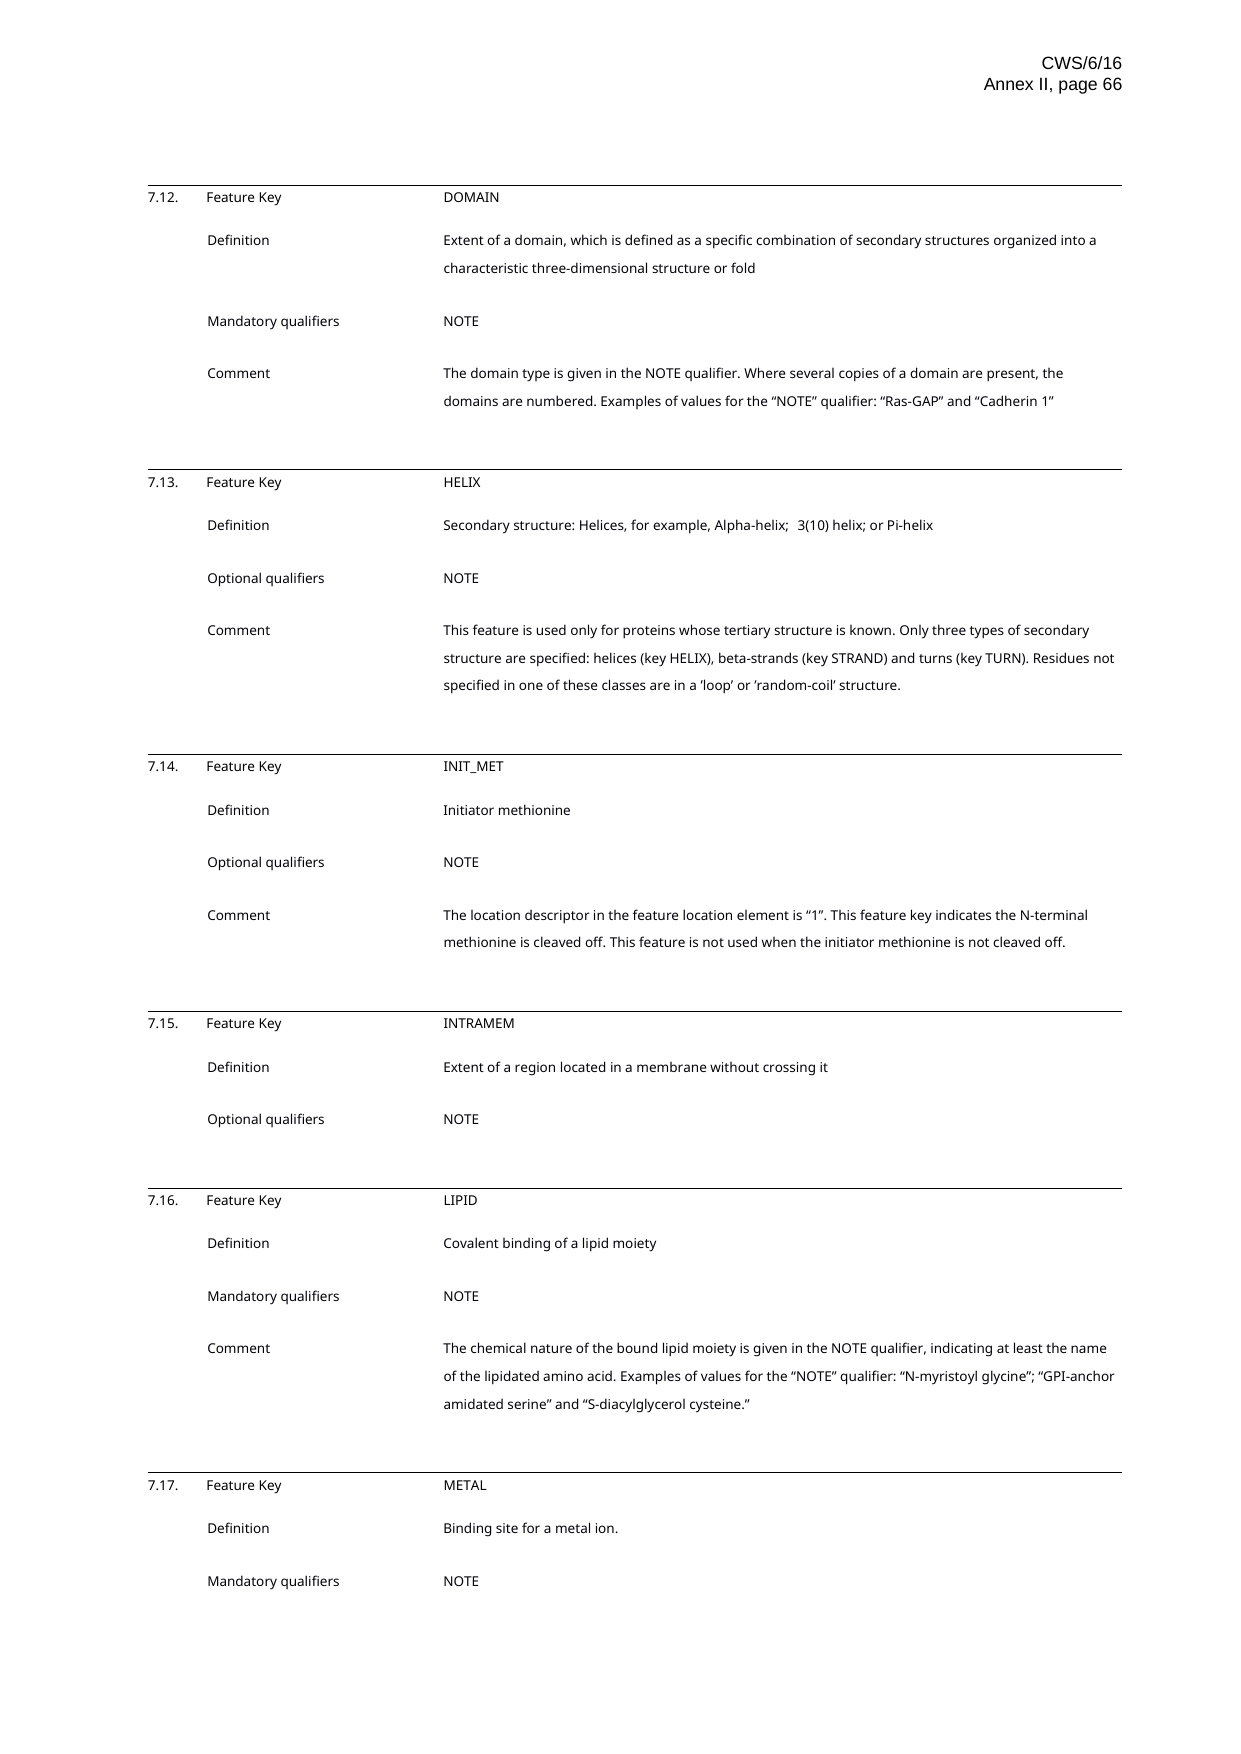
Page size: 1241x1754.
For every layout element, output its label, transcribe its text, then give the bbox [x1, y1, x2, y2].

text Definition Extent of a domain, which is defined as a specific combination of secondary structures organized into a characteristic three-dimensional structure or fold [207, 231, 1122, 277]
text Feature Key INTRAMEM [148, 1012, 1122, 1032]
text Comment The location descriptor in the feature location element is “1”. This feature key indicates the N-terminal methionine is cleaved off. This feature is not used when the initiator methionine is not cleaved off. [207, 906, 1122, 952]
text Definition Initiator methionine [207, 801, 1122, 819]
text Definition Extent of a region located in a membrane without crossing it [207, 1057, 1122, 1076]
text Comment The domain type is given in the NOTE qualifier. Where several copies of a domain are present, the domains are numbered. Examples of values for the “NOTE” qualifier: “Ras-GAP” and “Cadherin 1” [207, 364, 1122, 410]
text Feature Key HELIX [148, 470, 1122, 491]
text Optional qualifiers NOTE [207, 568, 1122, 587]
text Definition Secondary structure: Helices, for example, Alpha-helix; 3(10) helix; or Pi-helix [207, 516, 1122, 534]
text Mandatory qualifiers NOTE [207, 312, 1122, 330]
text Optional qualifiers NOTE [207, 853, 1122, 872]
text Comment The chemical nature of the bound lipid moiety is given in the NOTE qualifier, indicating at least the name of the lipidated amino acid. Examples of values for the “NOTE” qualifier: “N-myristoyl glycine”; “GPI-anchor amidated serine” and “S-diacylglycerol cysteine.” [207, 1339, 1122, 1413]
text Feature Key LIPID [148, 1189, 1122, 1209]
text Feature Key INIT_MET [148, 755, 1122, 776]
text Comment This feature is used only for proteins whose tertiary structure is known. Only three types of secondary structure are specified: helices (key HELIX), beta-strands (key STRAND) and turns (key TURN). Residues not specified in one of these classes are in a ’loop’ or ’random-coil’ structure. [207, 621, 1122, 695]
text Optional qualifiers NOTE [207, 1110, 1122, 1128]
text Feature Key DOMAIN [148, 186, 1122, 206]
text Definition Binding site for a metal ion. [207, 1519, 1122, 1537]
text Feature Key METAL [148, 1473, 1122, 1494]
text Mandatory qualifiers NOTE [207, 1571, 1122, 1590]
text Mandatory qualifiers NOTE [207, 1287, 1122, 1305]
text Definition Covalent binding of a lipid moiety [207, 1234, 1122, 1253]
